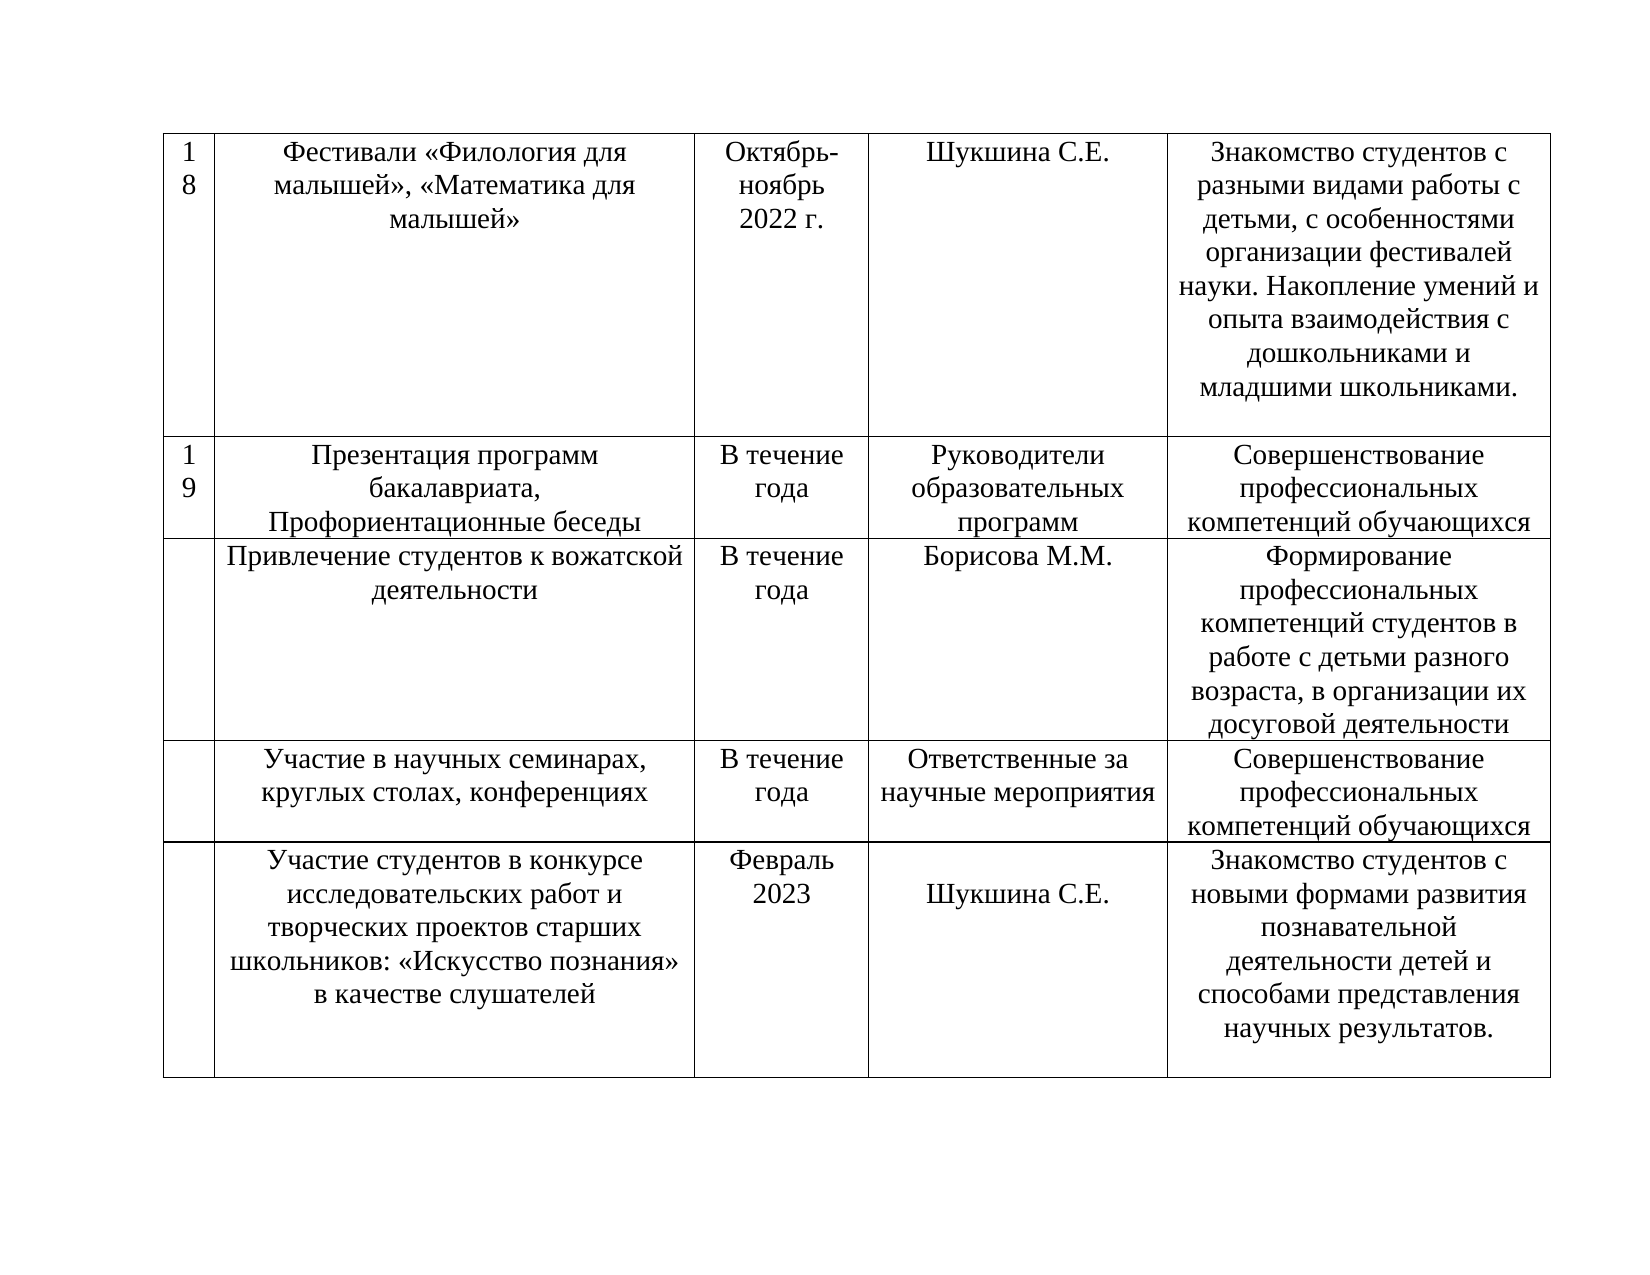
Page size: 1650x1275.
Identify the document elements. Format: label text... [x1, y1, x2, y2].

table_cell Шукшина С.Е. [869, 843, 1167, 1077]
table_cell Участие в научных семинарах, круглых столах, конференциях [215, 741, 694, 841]
table_cell Знакомство студентов с новыми формами развития познавательной деятельности детей и способами представления научных результатов. [1168, 843, 1550, 1077]
table_cell Привлечение студентов к вожатской деятельности [215, 539, 694, 740]
table_cell В течение года [695, 539, 868, 740]
table_cell [164, 843, 214, 1077]
table_cell Руководители образовательных программ [869, 437, 1167, 537]
table_cell Фестивали «Филология для малышей», «Математика для малышей» [215, 134, 694, 436]
table_cell Формирование профессиональных компетенций студентов в работе с детьми разного возраста, в организации их досуговой деятельности [1168, 539, 1550, 740]
table_cell В течение года [695, 741, 868, 841]
table_cell Октябрь-ноябрь 2022 г. [695, 134, 868, 436]
table_cell [164, 741, 214, 841]
table_cell Совершенствование профессиональных компетенций обучающихся [1168, 437, 1550, 537]
table_cell Февраль 2023 [695, 843, 868, 1077]
table_cell Ответственные за научные мероприятия [869, 741, 1167, 841]
table_cell Знакомство студентов с разными видами работы с детьми, с особенностями организации фестивалей науки. Накопление умений и опыта взаимодействия с дошкольниками и младшими школьниками. [1168, 134, 1550, 436]
table_cell Совершенствование профессиональных компетенций обучающихся [1168, 741, 1550, 841]
table_cell Шукшина С.Е. [869, 134, 1167, 436]
table_cell Борисова М.М. [869, 539, 1167, 740]
table_cell Презентация программ бакалавриата, Профориентационные беседы [215, 437, 694, 537]
table_cell Участие студентов в конкурсе исследовательских работ и творческих проектов старших школьников: «Искусство познания» в качестве слушателей [215, 843, 694, 1077]
table_cell 19 [164, 437, 214, 537]
table_cell В течение года [695, 437, 868, 537]
table_cell 18 [164, 134, 214, 436]
table_cell [164, 539, 214, 740]
